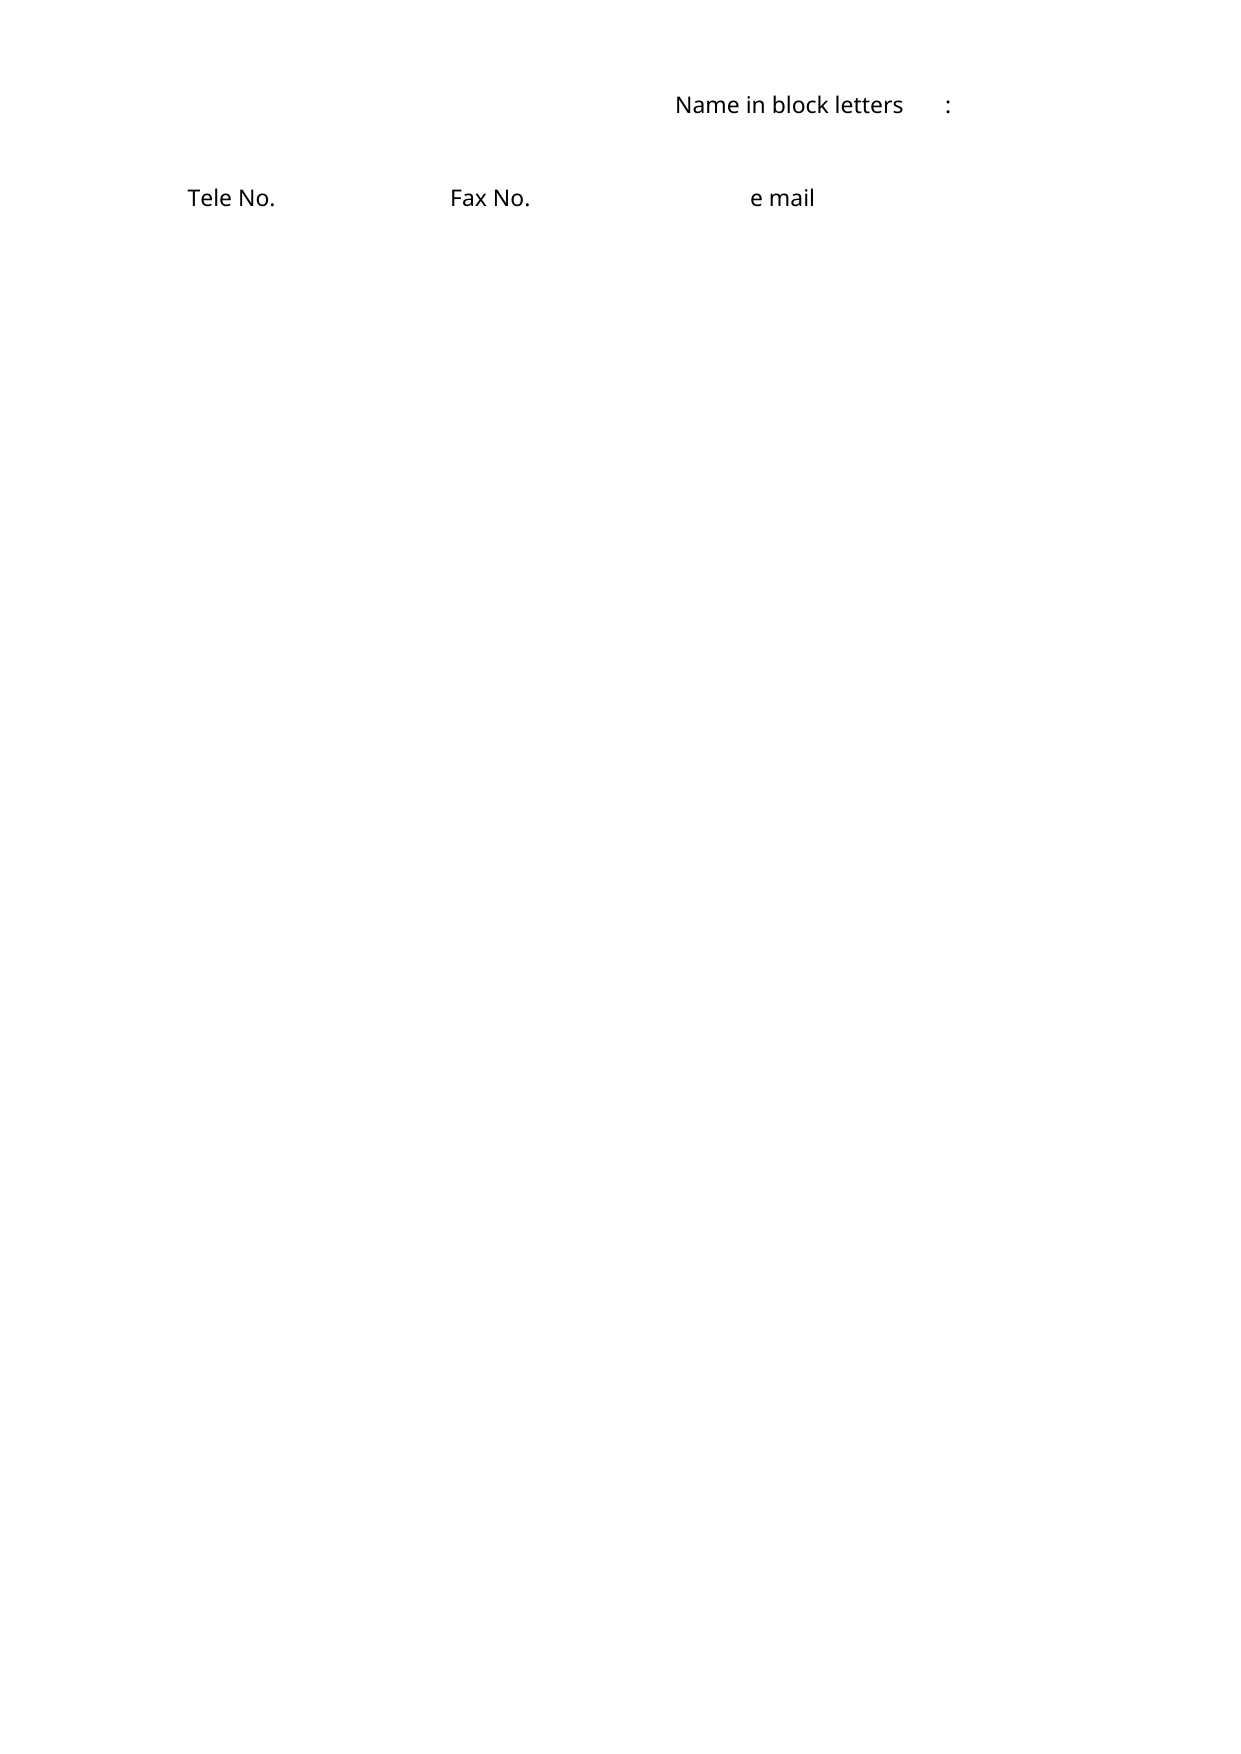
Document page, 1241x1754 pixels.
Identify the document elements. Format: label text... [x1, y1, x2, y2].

text Name in block letters : [187, 89, 1090, 120]
text Tele No. Fax No. e mail [187, 182, 1090, 214]
